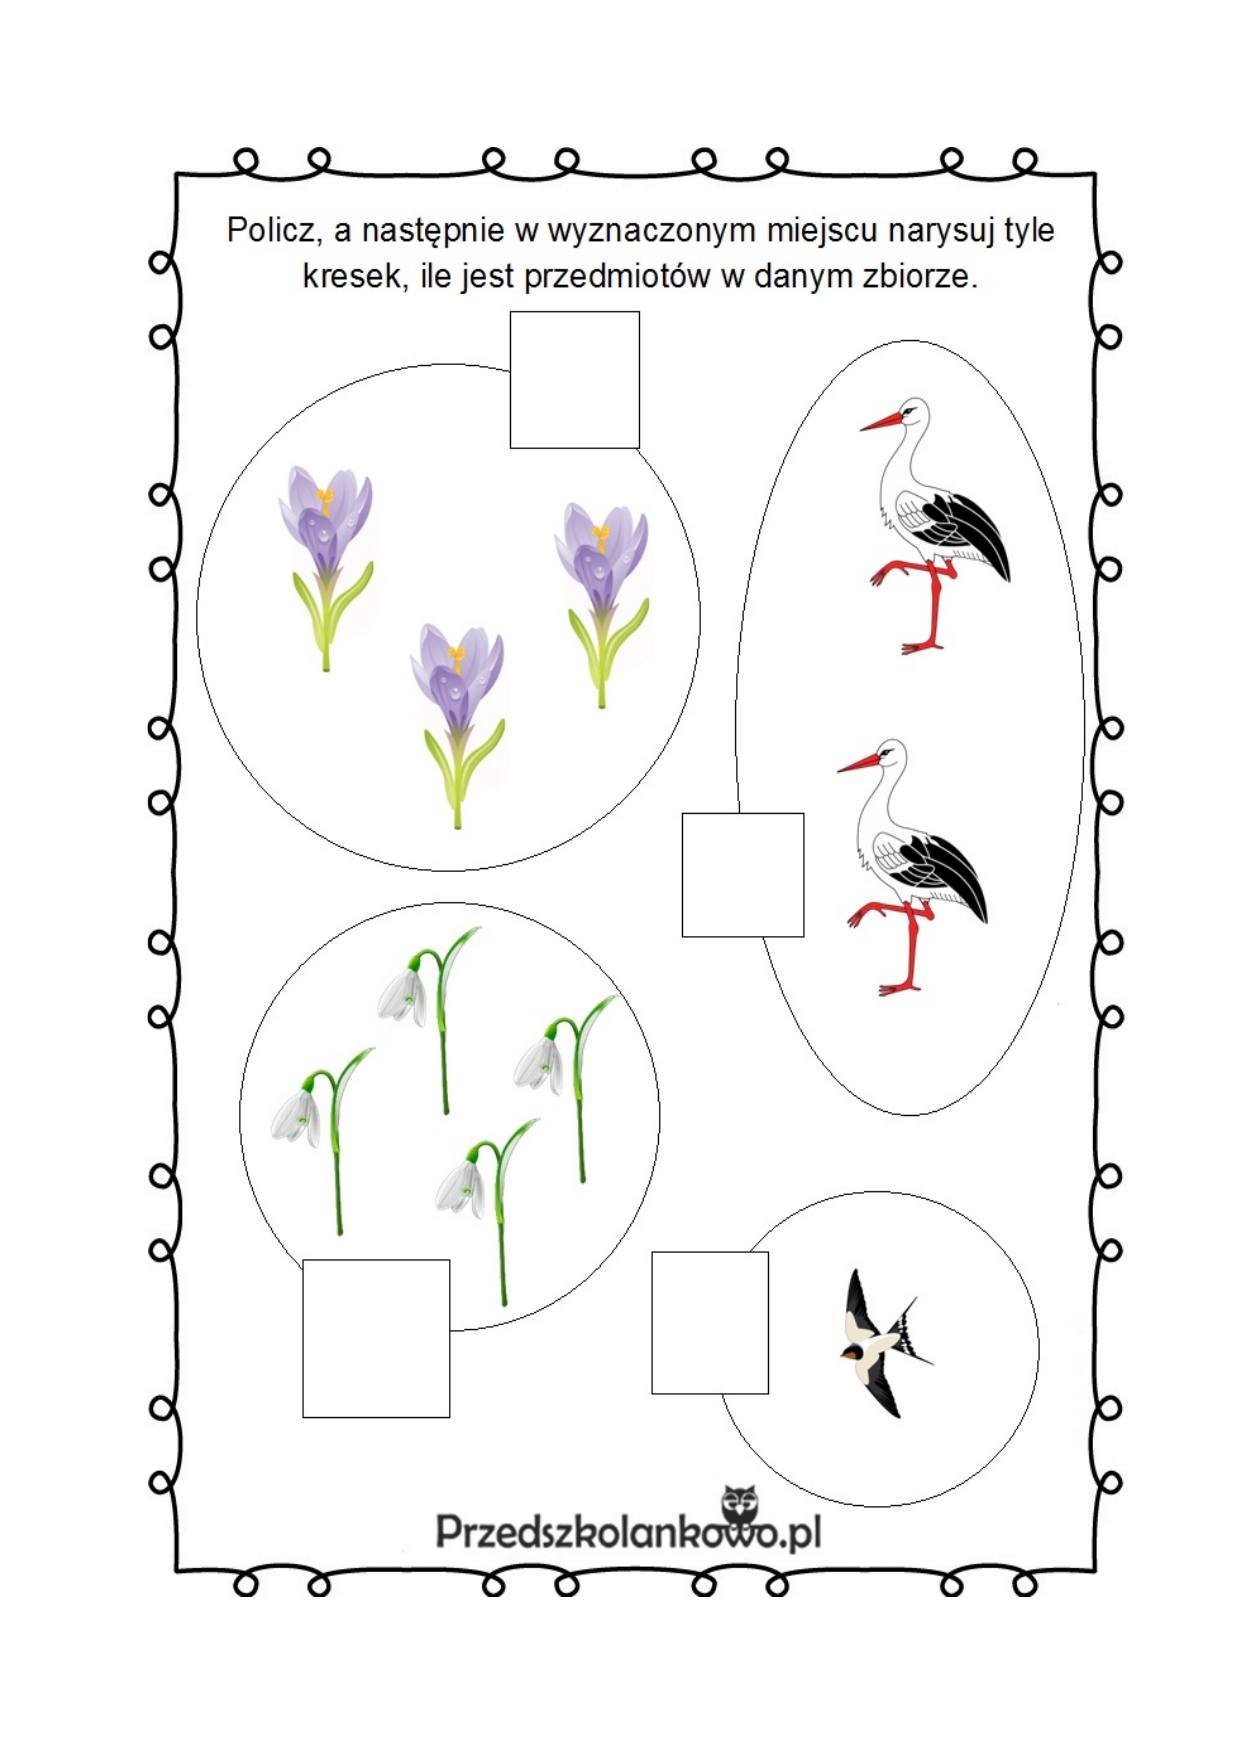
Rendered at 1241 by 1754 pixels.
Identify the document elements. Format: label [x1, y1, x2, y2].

picture [147, 147, 1135, 1597]
